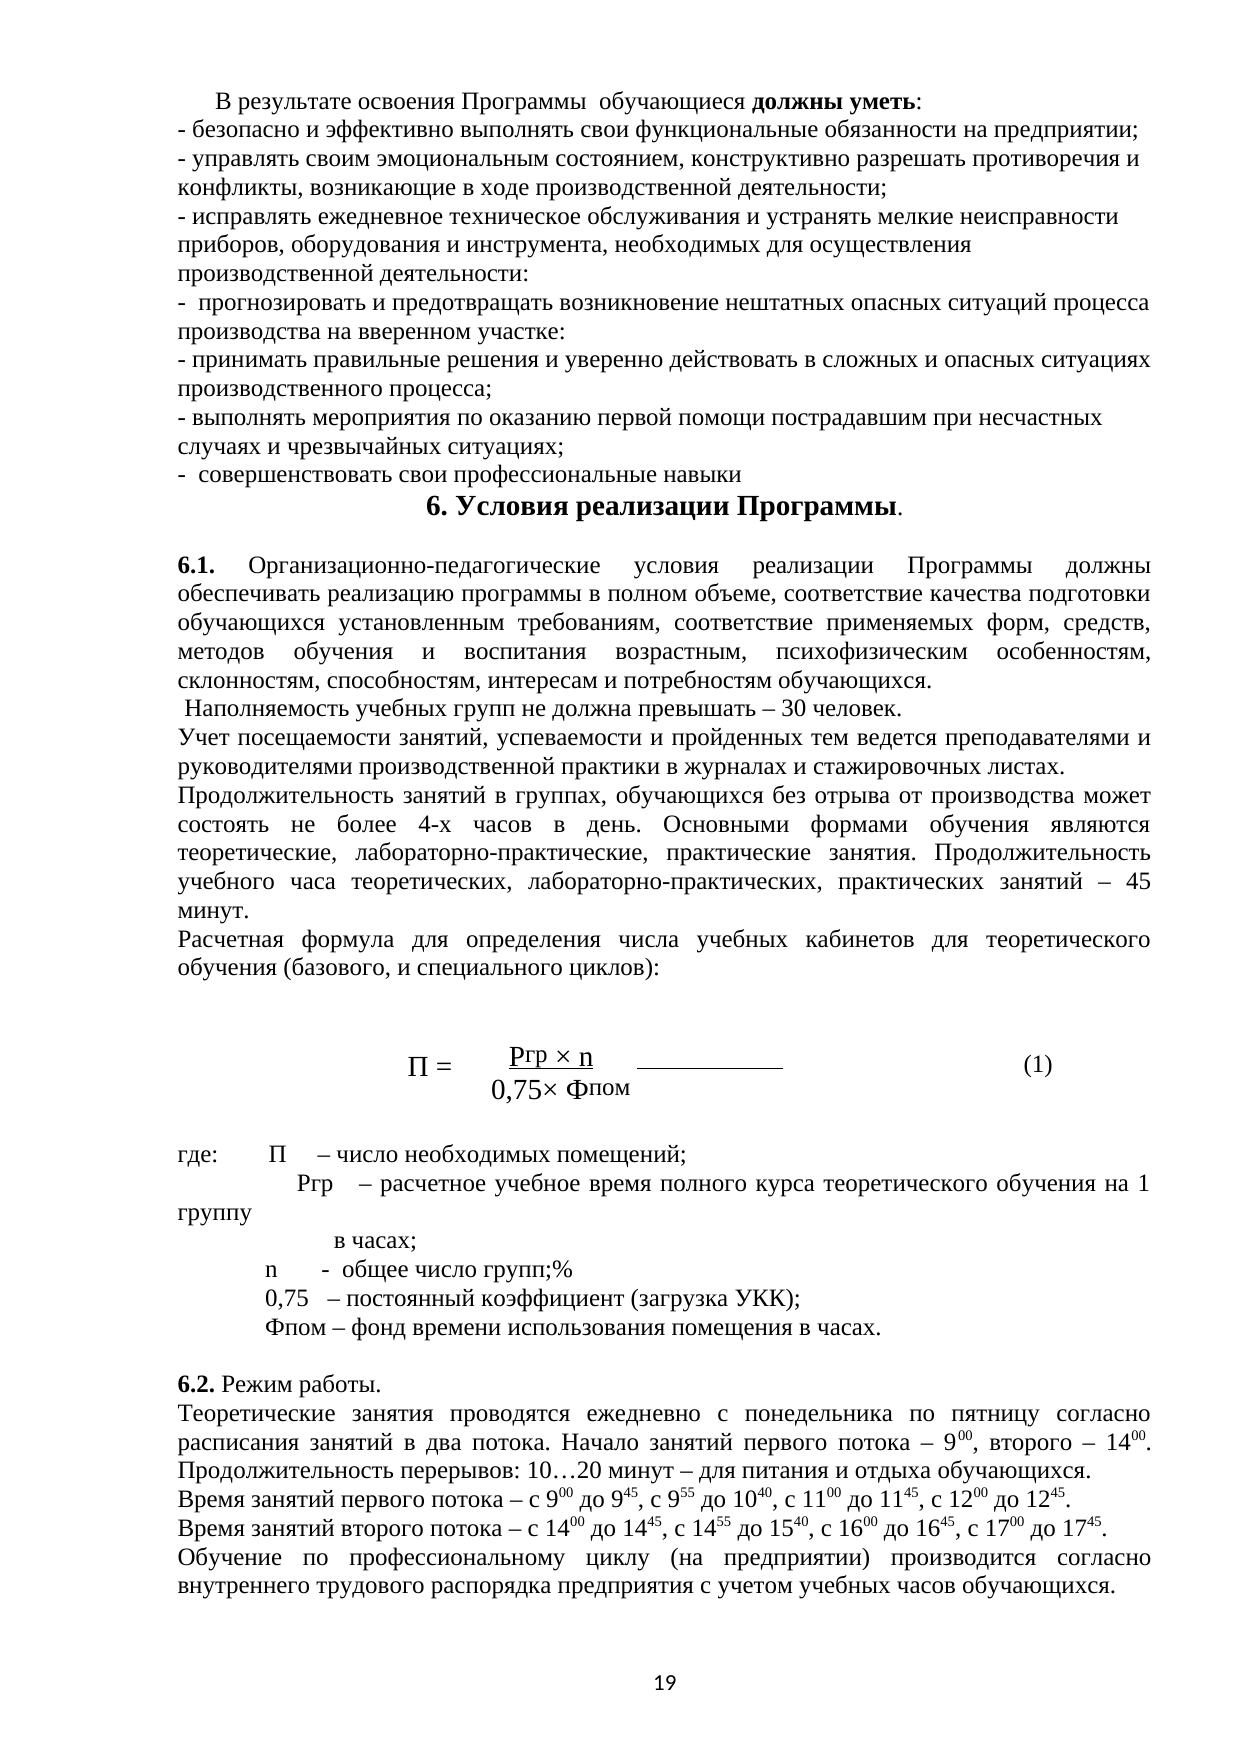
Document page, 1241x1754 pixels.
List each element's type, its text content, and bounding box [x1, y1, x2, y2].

text - исправлять ежедневное техническое обслуживания и устранять мелкие неисправности приборов, оборудования и инструмента, необходимых для осуществления производственной деятельности: [177, 201, 1152, 287]
text - принимать правильные решения и уверенно действовать в сложных и опасных ситуациях производственного процесса; [177, 344, 1152, 402]
text Наполняемость учебных групп не должна превышать – 30 человек. [177, 693, 1152, 722]
text Время занятий второго потока – с 1400 до 1445, с 1455 до 1540, с 1600 до 1645, с 1700 до 1745. [177, 1513, 1152, 1542]
text Ргр – расчетное учебное время полного курса теоретического обучения на 1 группу [177, 1168, 1152, 1226]
text Расчетная формула для определения числа учебных кабинетов для теоретического обучения (базового, и специального циклов): [177, 924, 1152, 981]
text 6.2. Режим работы. [177, 1369, 1152, 1398]
text Теоретические занятия проводятся ежедневно с понедельника по пятницу согласно расписания занятий в два потока. Начало занятий первого потока – 900, второго – 1400. Продолжительность перерывов: 10…20 минут – для питания и отдыха обучающихся. [177, 1398, 1152, 1484]
text - выполнять мероприятия по оказанию первой помощи пострадавшим при несчастных случаях и чрезвычайных ситуациях; [177, 402, 1152, 459]
text n - общее число групп;% [177, 1254, 1152, 1283]
text - прогнозировать и предотвращать возникновение нештатных опасных ситуаций процесса производства на вверенном участке: [177, 287, 1152, 344]
text 6.1. Организационно-педагогические условия реализации Программы должны обеспечивать реализацию программы в полном объеме, соответствие качества подготовки обучающихся установленным требованиям, соответствие применяемых форм, средств, методов обучения и воспитания возрастным, психофизическим особенностям, склонностям, способностям, интересам и потребностям обучающихся. [177, 550, 1152, 693]
text 6. Условия реализации Программы. [177, 488, 1152, 522]
text 0,75 – постоянный коэффициент (загрузка УКК); [177, 1283, 1152, 1312]
text Продолжительность занятий в группах, обучающихся без отрыва от производства может состоять не более 4-х часов в день. Основными формами обучения являются теоретические, лабораторно-практические, практические занятия. Продолжительность учебного часа теоретических, лабораторно-практических, практических занятий – 45 минут. [177, 780, 1152, 924]
text 0,75× Фпом [177, 1072, 1152, 1106]
text Учет посещаемости занятий, успеваемости и пройденных тем ведется преподавателями и руководителями производственной практики в журналах и стажировочных листах. [177, 722, 1152, 780]
text - безопасно и эффективно выполнять свои функциональные обязанности на предприятии; [177, 114, 1152, 143]
text В результате освоения Программы обучающиеся должны уметь: [177, 86, 1152, 114]
text в часах; [177, 1226, 1152, 1254]
text - управлять своим эмоциональным состоянием, конструктивно разрешать противоречия и конфликты, возникающие в ходе производственной деятельности; [177, 143, 1152, 201]
text где: П – число необходимых помещений; [177, 1139, 1152, 1168]
text Фпом – фонд времени использования помещения в часах. [177, 1312, 1152, 1341]
text - совершенствовать свои профессиональные навыки [177, 459, 1152, 488]
text Ргр × n [177, 1039, 1152, 1072]
text Обучение по профессиональному циклу (на предприятии) производится согласно внутреннего трудового распорядка предприятия с учетом учебных часов обучающихся. [177, 1542, 1152, 1599]
text Время занятий первого потока – с 900 до 945, с 955 до 1040, с 1100 до 1145, с 1200 до 1245. [177, 1484, 1152, 1513]
